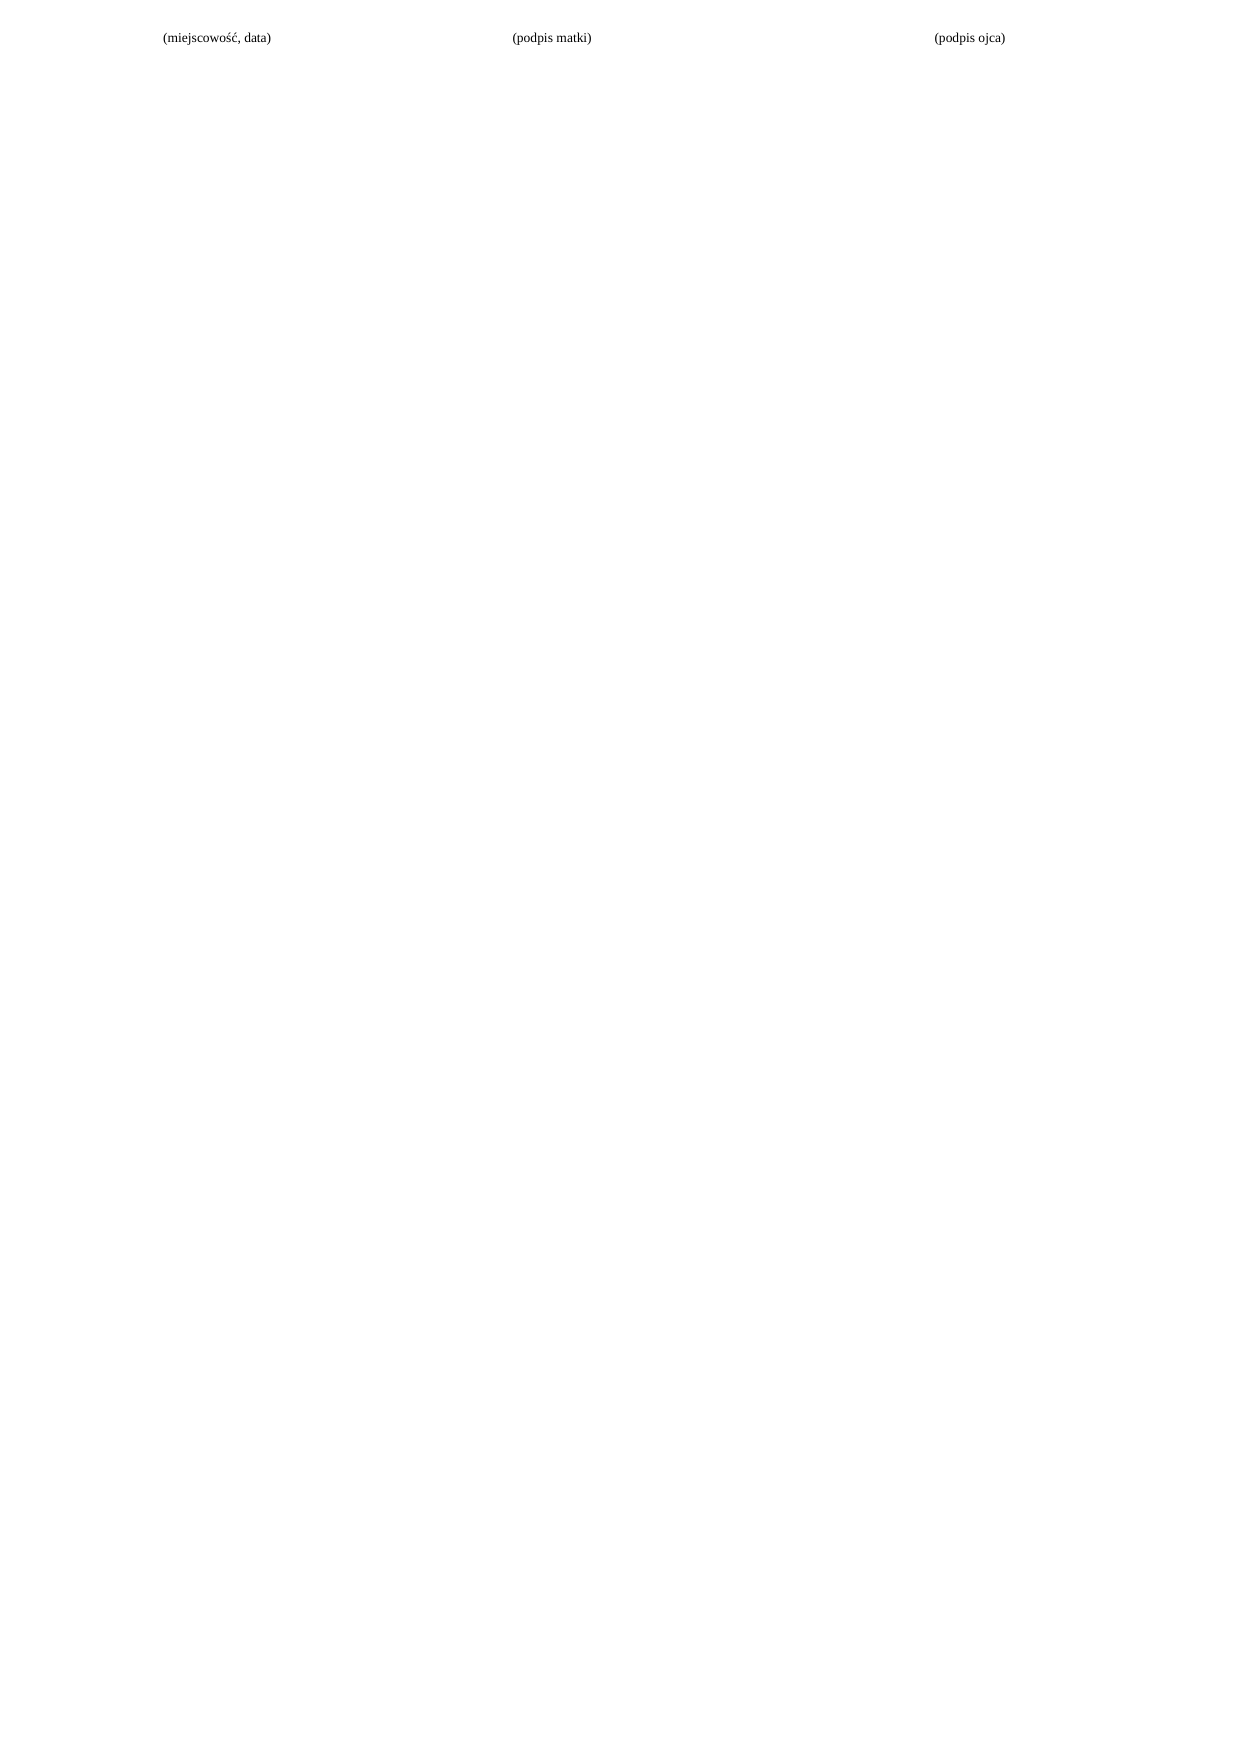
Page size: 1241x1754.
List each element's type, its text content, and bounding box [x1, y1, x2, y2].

text (miejscowość, data) (podpis matki) (podpis ojca) [146, 29, 1093, 45]
